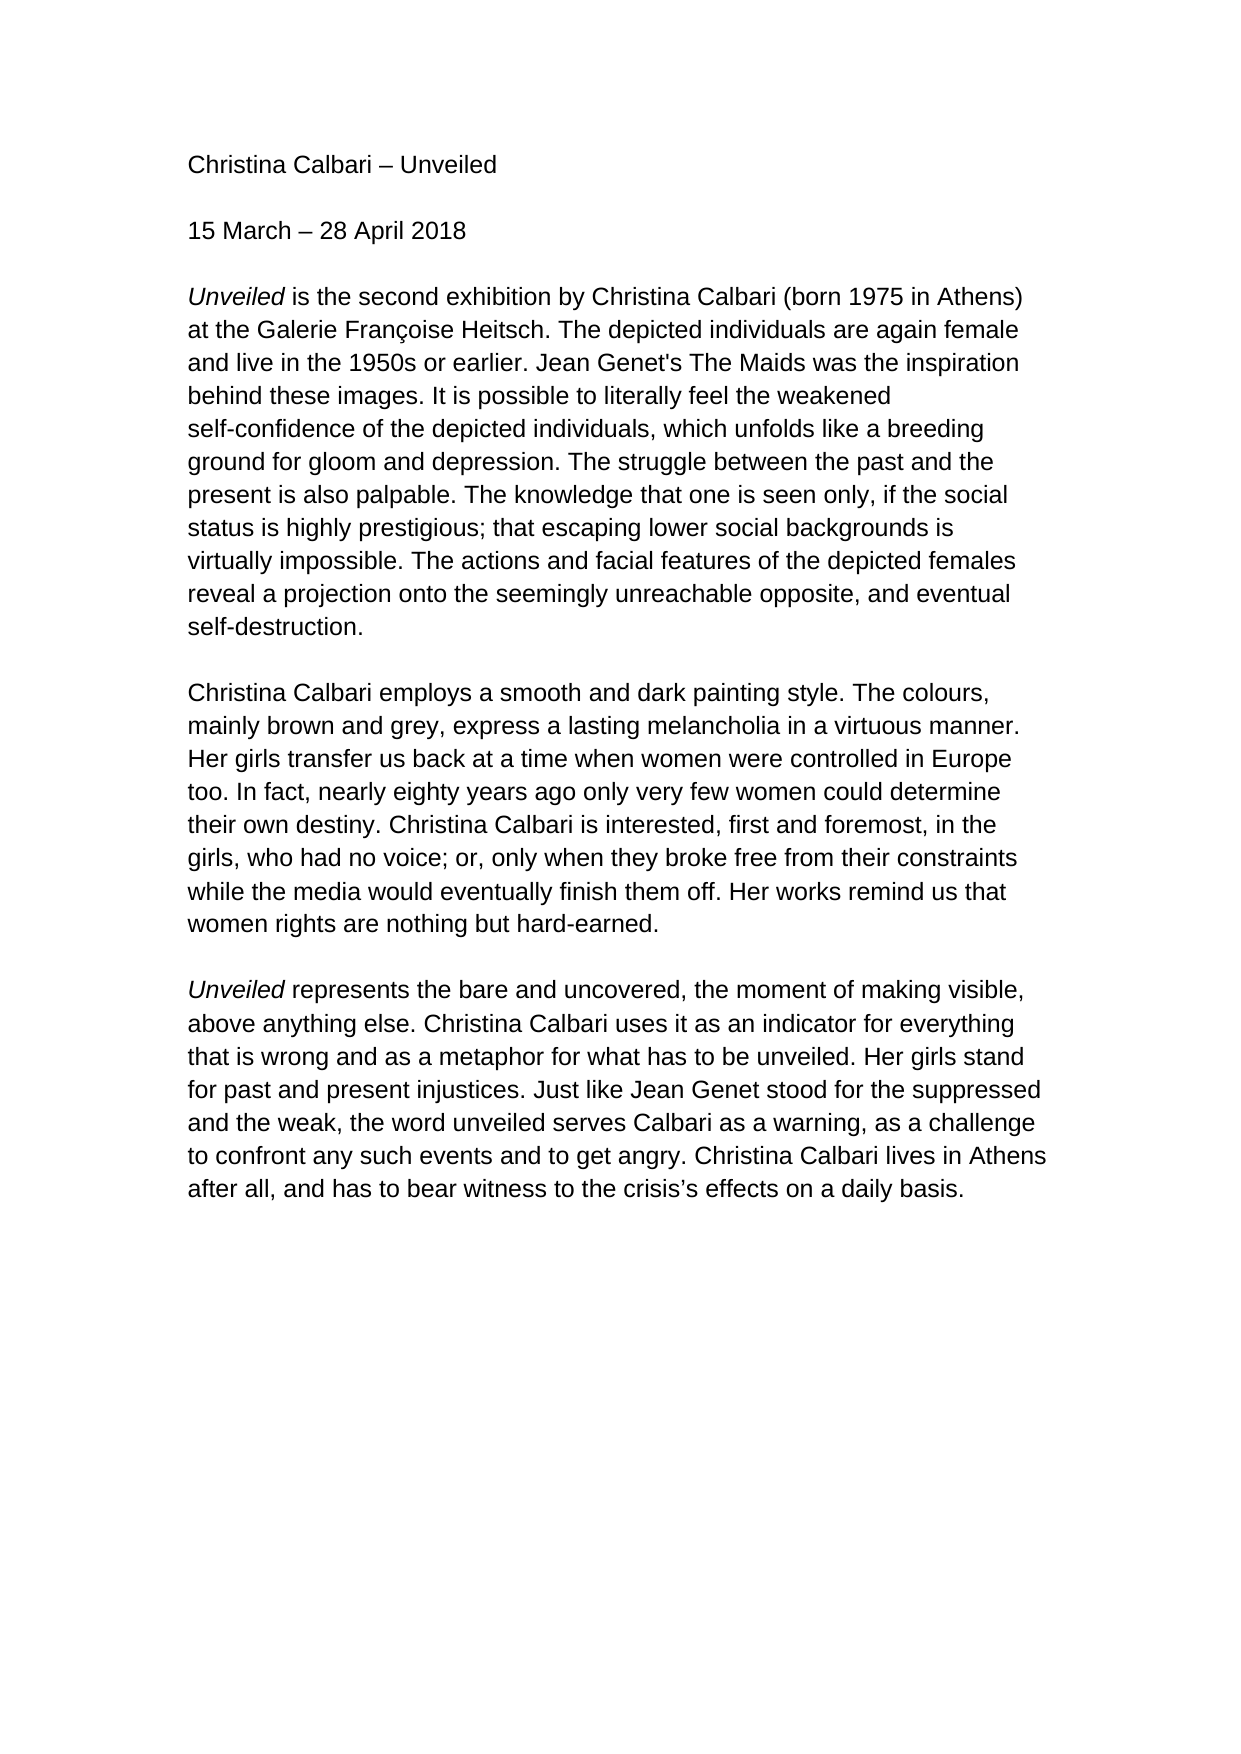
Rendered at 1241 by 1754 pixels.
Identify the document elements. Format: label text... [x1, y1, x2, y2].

text Christina Calbari – Unveiled [187, 150, 1240, 179]
text Her girls transfer us back at a time when women were controlled in Europe [187, 744, 1240, 773]
text mainly brown and grey, express a lasting melancholia in a virtuous manner. [187, 711, 1240, 740]
text women rights are nothing but hard-earned. [187, 909, 1240, 938]
text behind these images. It is possible to literally feel the weakened [187, 381, 1240, 410]
text at the Galerie Françoise Heitsch. The depicted individuals are again female [187, 315, 1240, 344]
text for past and present injustices. Just like Jean Genet stood for the suppressed [187, 1074, 1240, 1103]
text and live in the 1950s or earlier. Jean Genet's The Maids was the inspiration [187, 348, 1240, 377]
text ground for gloom and depression. The struggle between the past and the [187, 447, 1240, 476]
text Christina Calbari employs a smooth and dark painting style. The colours, [187, 678, 1240, 707]
text that is wrong and as a metaphor for what has to be unveiled. Her girls stand [187, 1042, 1240, 1070]
text 15 March – 28 April 2018 [187, 216, 1240, 245]
text self-confidence of the depicted individuals, which unfolds like a breeding [187, 414, 1240, 443]
text their own destiny. Christina Calbari is interested, first and foremost, in the [187, 810, 1240, 839]
text too. In fact, nearly eighty years ago only very few women could determine [187, 777, 1240, 806]
text to confront any such events and to get angry. Christina Calbari lives in Athens [187, 1141, 1240, 1169]
text virtually impossible. The actions and facial features of the depicted females [187, 546, 1240, 575]
text after all, and has to bear witness to the crisis’s effects on a daily basis. [187, 1174, 1240, 1202]
text above anything else. Christina Calbari uses it as an indicator for everything [187, 1008, 1240, 1037]
text girls, who had no voice; or, only when they broke free from their constraints [187, 843, 1240, 872]
text Unveiled is the second exhibition by Christina Calbari (born 1975 in Athens) [187, 282, 1240, 311]
text status is highly prestigious; that escaping lower social backgrounds is [187, 513, 1240, 542]
text self-destruction. [187, 612, 1240, 641]
text present is also palpable. The knowledge that one is seen only, if the social [187, 480, 1240, 509]
text Unveiled represents the bare and uncovered, the moment of making visible, [187, 976, 1240, 1004]
text reveal a projection onto the seemingly unreachable opposite, and eventual [187, 579, 1240, 608]
text and the weak, the word unveiled serves Calbari as a warning, as a challenge [187, 1108, 1240, 1136]
text while the media would eventually finish them off. Her works remind us that [187, 876, 1240, 905]
